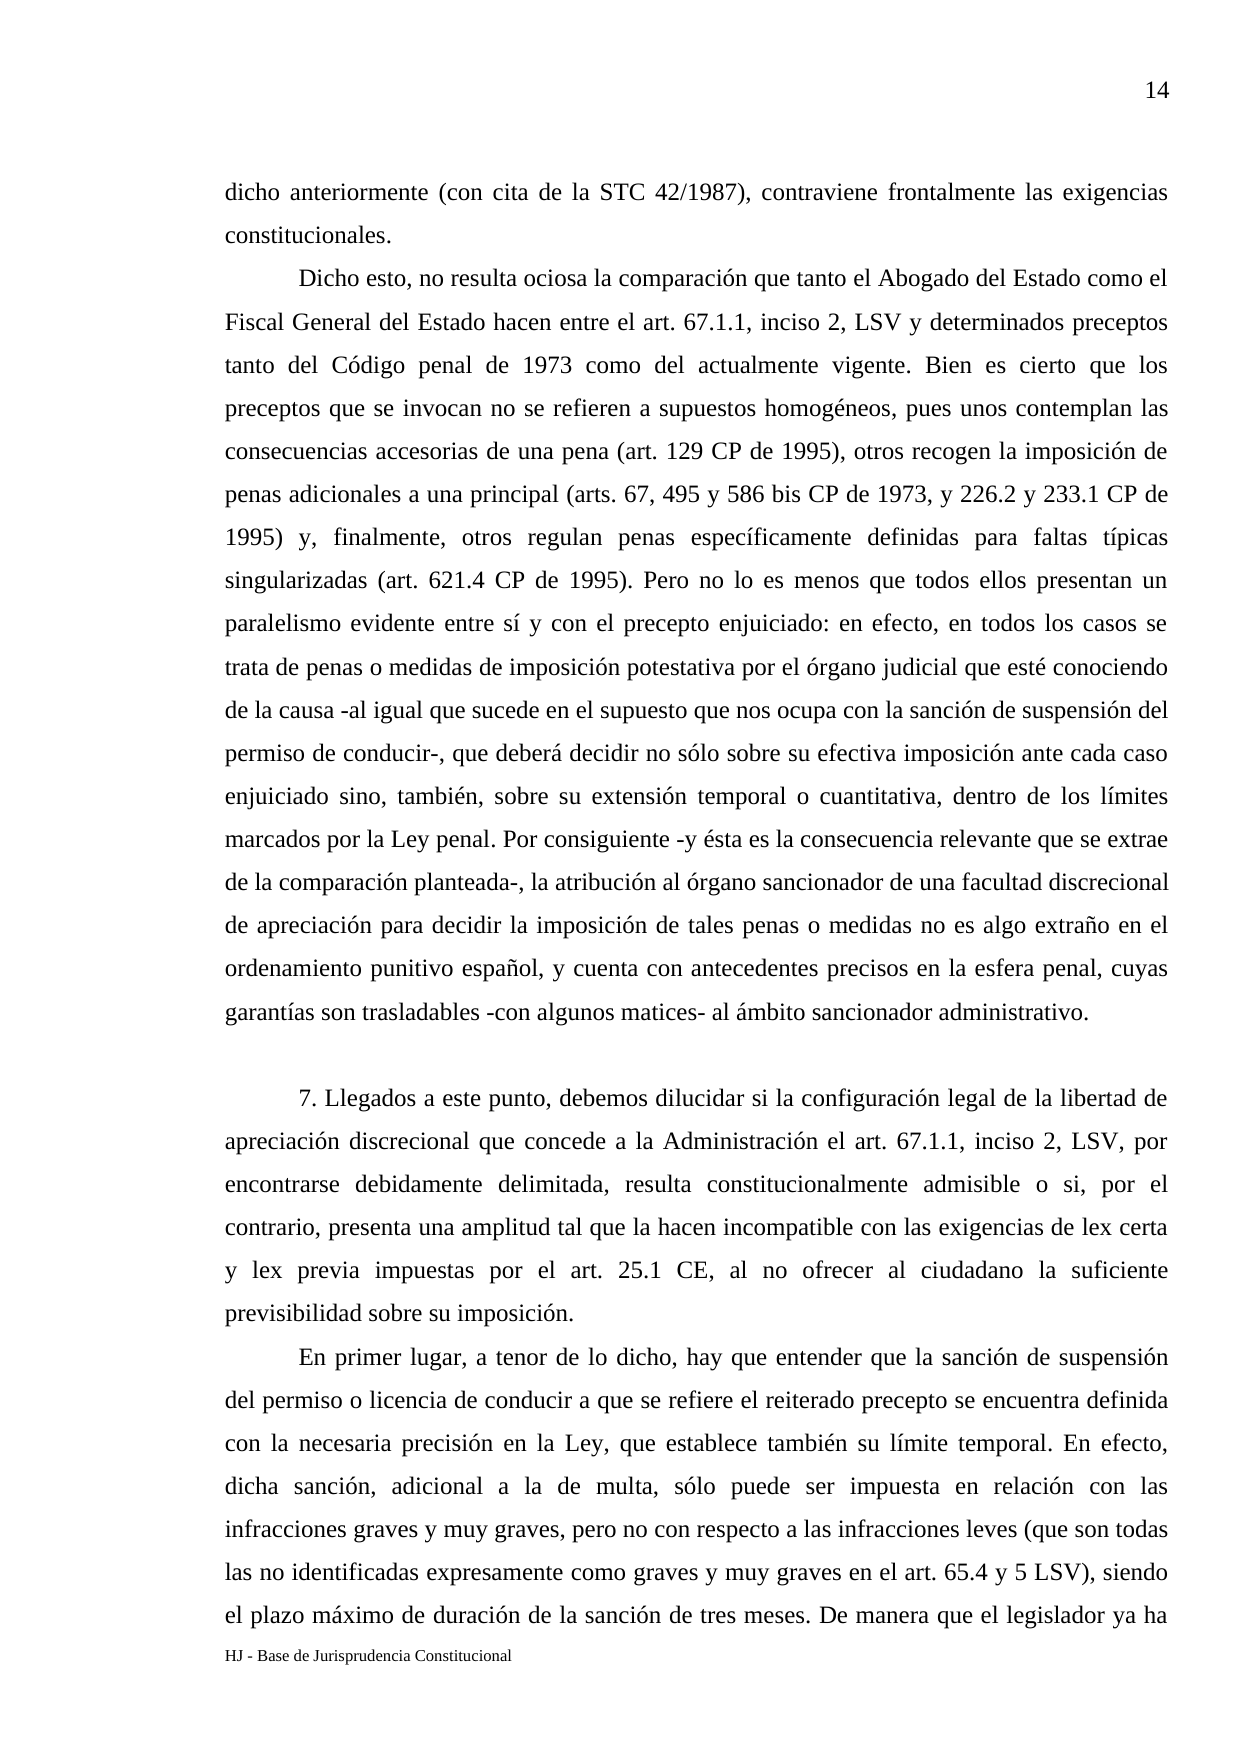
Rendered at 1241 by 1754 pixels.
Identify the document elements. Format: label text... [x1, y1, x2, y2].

text 7. Llegados a este punto, debemos dilucidar si la configuración legal de la libertad de apreciación discrecional que concede a la Administración el art. 67.1.1, inciso 2, LSV, por encontrarse debidamente delimitada, resulta constitucionalmente admisible o si, por el contrario, presenta una amplitud tal que la hacen incompatible con las exigencias de lex certa y lex previa impuestas por el art. 25.1 CE, al no ofrecer al ciudadano la suficiente previsibilidad sobre su imposición. [224, 1083, 1169, 1327]
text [224, 177, 1169, 249]
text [224, 1342, 1169, 1629]
text Dicho esto, no resulta ociosa la comparación que tanto el Abogado del Estado como el Fiscal General del Estado hacen entre el art. 67.1.1, inciso 2, LSV y determinados preceptos tanto del Código penal de 1973 como del actualmente vigente. Bien es cierto que los preceptos que se invocan no se refieren a supuestos homogéneos, pues unos contemplan las consecuencias accesorias de una pena (art. 129 CP de 1995), otros recogen la imposición de penas adicionales a una principal (arts. 67, 495 y 586 bis CP de 1973, y 226.2 y 233.1 CP de 1995) y, finalmente, otros regulan penas específicamente definidas para faltas típicas singularizadas (art. 621.4 CP de 1995). Pero no lo es menos que todos ellos presentan un paralelismo evidente entre sí y con el precepto enjuiciado: en efecto, en todos los casos se trata de penas o medidas de imposición potestativa por el órgano judicial que esté conociendo de la causa -al igual que sucede en el supuesto que nos ocupa con la sanción de suspensión del permiso de conducir-, que deberá decidir no sólo sobre su efectiva imposición ante cada caso enjuiciado sino, también, sobre su extensión temporal o cuantitativa, dentro de los límites marcados por la Ley penal. Por consiguiente -y ésta es la consecuencia relevante que se extrae de la comparación planteada-, la atribución al órgano sancionador de una facultad discrecional de apreciación para decidir la imposición de tales penas o medidas no es algo extraño en el ordenamiento punitivo español, y cuenta con antecedentes precisos en la esfera penal, cuyas garantías son trasladables -con algunos matices- al ámbito sancionador administrativo. [224, 263, 1169, 1025]
